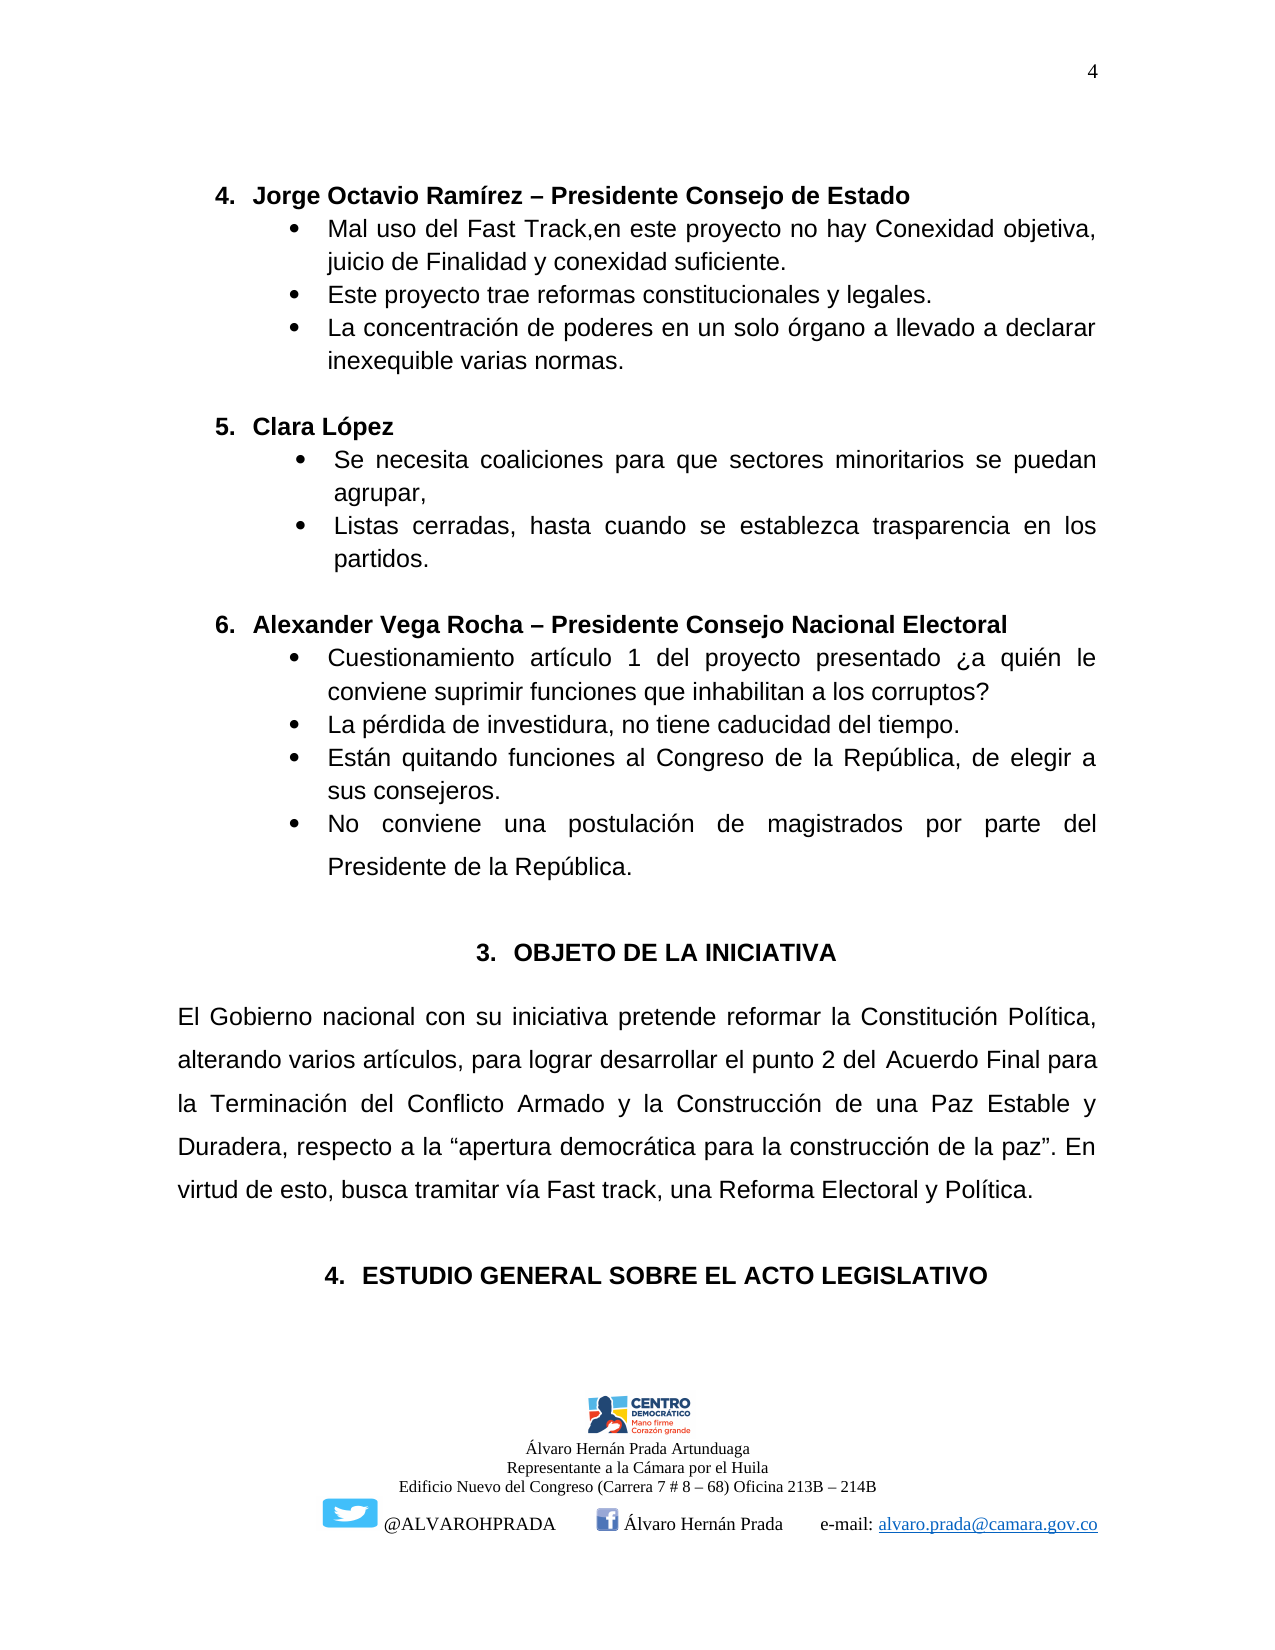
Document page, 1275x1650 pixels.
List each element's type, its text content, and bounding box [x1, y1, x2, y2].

list Se necesita coaliciones para que sectores minoritarios se puedan agrupar, [296, 445, 1098, 507]
picture [316, 1496, 384, 1531]
list Este proyecto trae reformas constitucionales y legales. [290, 280, 1098, 309]
list Listas cerradas, hasta cuando se establezca trasparencia en los partidos. [296, 511, 1098, 573]
list Jorge Octavio Ramírez – Presidente Consejo de Estado [215, 181, 1098, 209]
picture [596, 1508, 619, 1531]
list ESTUDIO GENERAL SOBRE EL ACTO LEGISLATIVO [215, 1261, 1098, 1290]
list La concentración de poderes en un solo órgano a llevado a declarar inexequible varias normas. [290, 313, 1098, 375]
list Están quitando funciones al Congreso de la República, de elegir a sus consejeros. [290, 743, 1098, 804]
list Clara López [215, 412, 1098, 441]
list Alexander Vega Rocha – Presidente Consejo Nacional Electoral [215, 610, 1098, 639]
text El Gobierno nacional con su iniciativa pretende reformar la Constitución Política, alterando varios artículos, para lograr desarrollar el punto 2 del Acuerdo Final para la Terminación del Conflicto Armado y la Construcción de una Paz Estable y Duradera, respecto a la “apertura democrática para la construcción de la paz”. En virtud de esto, busca tramitar vía Fast track, una Reforma Electoral y Política. [177, 1002, 1098, 1203]
picture [584, 1390, 696, 1439]
list La pérdida de investidura, no tiene caducidad del tiempo. [290, 709, 1098, 738]
list No conviene una postulación de magistrados por parte del Presidente de la República. [290, 809, 1098, 881]
list OBJETO DE LA INICIATIVA [215, 938, 1098, 967]
list Mal uso del Fast Track,en este proyecto no hay Conexidad objetiva, juicio de Finalidad y conexidad suficiente. [290, 214, 1098, 276]
list Cuestionamiento artículo 1 del proyecto presentado ¿a quién le conviene suprimir funciones que inhabilitan a los corruptos? [290, 643, 1098, 705]
